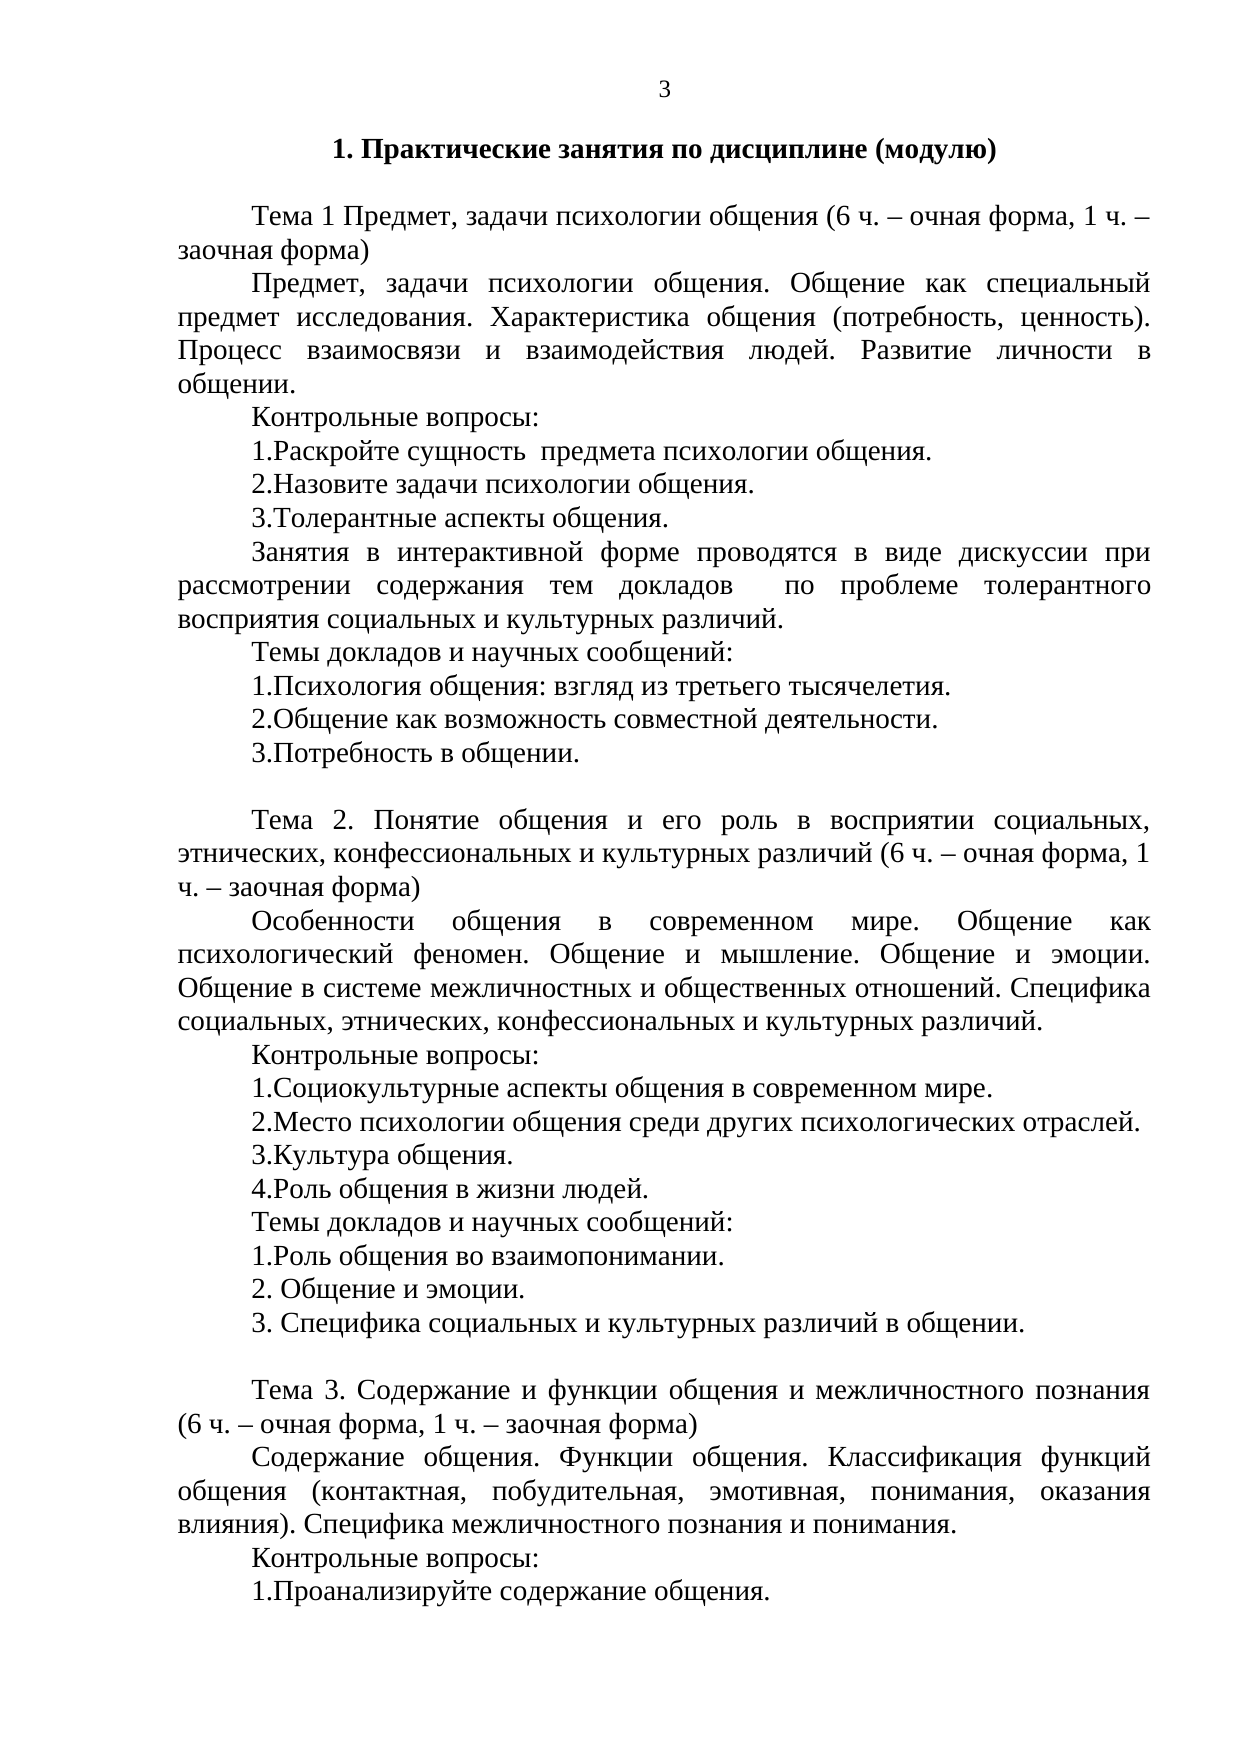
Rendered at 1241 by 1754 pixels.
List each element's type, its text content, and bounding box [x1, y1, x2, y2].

text 1.Психология общения: взгляд из третьего тысячелетия. [177, 668, 1152, 701]
text 1.Роль общения во взаимопонимании. [177, 1238, 1152, 1272]
text Тема 1 Предмет, задачи психологии общения (6 ч. – очная форма, 1 ч. – заочная форма) [177, 198, 1152, 265]
text Контрольные вопросы: [177, 399, 1152, 433]
text Занятия в интерактивной форме проводятся в виде дискуссии при рассмотрении содержания тем докладов по проблеме толерантного восприятия социальных и культурных различий. [177, 534, 1152, 634]
text 2. Общение и эмоции. [177, 1272, 1152, 1305]
text Темы докладов и научных сообщений: [177, 1204, 1152, 1238]
text Контрольные вопросы: [177, 1037, 1152, 1070]
text Содержание общения. Функции общения. Классификация функций общения (контактная, побудительная, эмотивная, понимания, оказания влияния). Специфика межличностного познания и понимания. [177, 1439, 1152, 1540]
text 2.Общение как возможность совместной деятельности. [177, 701, 1152, 735]
text 2.Назовите задачи психологии общения. [177, 467, 1152, 500]
text 1.Раскройте сущность предмета психологии общения. [177, 433, 1152, 467]
text 4.Роль общения в жизни людей. [177, 1171, 1152, 1204]
text Темы докладов и научных сообщений: [177, 634, 1152, 668]
text 3.Потребность в общении. [177, 735, 1152, 768]
text 3.Культура общения. [177, 1137, 1152, 1171]
text 1.Социокультурные аспекты общения в современном мире. [177, 1070, 1152, 1104]
text Контрольные вопросы: [177, 1540, 1152, 1573]
text Тема 2. Понятие общения и его роль в восприятии социальных, этнических, конфессиональных и культурных различий (6 ч. – очная форма, 1 ч. – заочная форма) [177, 802, 1152, 903]
text 3. Специфика социальных и культурных различий в общении. [177, 1305, 1152, 1339]
text 1.Проанализируйте содержание общения. [177, 1573, 1152, 1607]
text 2.Место психологии общения среди других психологических отраслей. [177, 1104, 1152, 1137]
text 1. Практические занятия по дисциплине (модулю) [177, 131, 1152, 165]
text Предмет, задачи психологии общения. Общение как специальный предмет исследования. Характеристика общения (потребность, ценность). Процесс взаимосвязи и взаимодействия людей. Развитие личности в общении. [177, 265, 1152, 399]
text Тема 3. Содержание и функции общения и межличностного познания (6 ч. – очная форма, 1 ч. – заочная форма) [177, 1372, 1152, 1439]
text 3.Толерантные аспекты общения. [177, 500, 1152, 534]
text Особенности общения в современном мире. Общение как психологический феномен. Общение и мышление. Общение и эмоции. Общение в системе межличностных и общественных отношений. Специфика социальных, этнических, конфессиональных и культурных различий. [177, 903, 1152, 1037]
